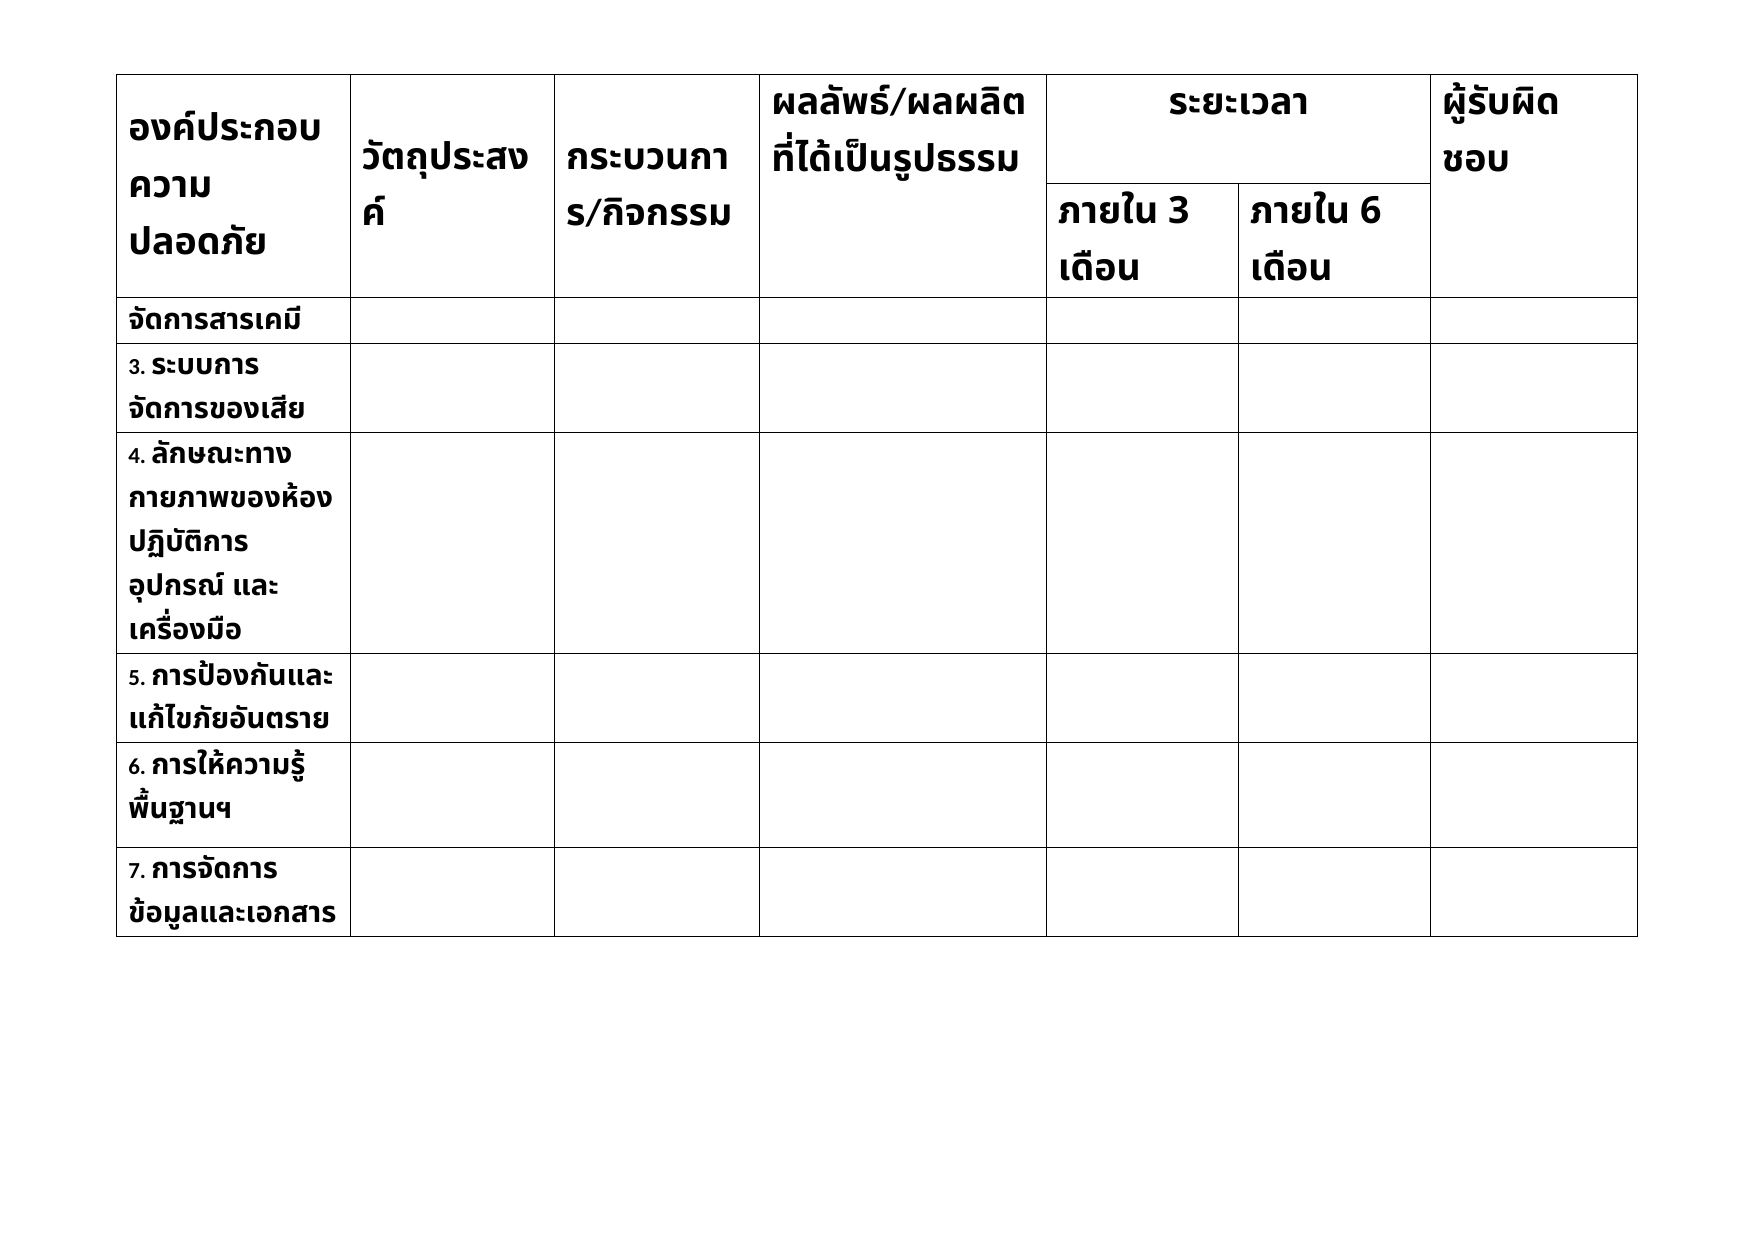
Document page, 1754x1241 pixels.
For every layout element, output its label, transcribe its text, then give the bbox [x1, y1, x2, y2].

table_header กระบวนการ/กิจกรรม [555, 75, 759, 297]
table_cell [1431, 344, 1637, 432]
table_cell [1047, 848, 1238, 936]
table_cell [351, 344, 554, 432]
table_cell [1431, 433, 1637, 653]
table_cell [1239, 654, 1430, 742]
table_cell [555, 298, 759, 342]
table_cell 7. การจัดการข้อมูลและเอกสาร [117, 848, 350, 936]
table_cell [555, 433, 759, 653]
table_header องค์ประกอบความปลอดภัย [117, 75, 350, 297]
table_cell [760, 344, 1046, 432]
table_cell [1239, 433, 1430, 653]
table_cell [351, 654, 554, 742]
table_cell [1047, 344, 1238, 432]
table_header ผู้รับผิดชอบ [1431, 75, 1637, 297]
table_cell [760, 433, 1046, 653]
table_header วัตถุประสงค์ [351, 75, 554, 297]
table_cell ภายใน 6 เดือน [1239, 184, 1430, 297]
table_cell [1431, 848, 1637, 936]
table_cell [1431, 654, 1637, 742]
table_cell 5. การป้องกันและแก้ไขภัยอันตราย [117, 654, 350, 742]
table_cell 2. ระบบการจัดการสารเคมี [117, 298, 350, 342]
table_cell [760, 848, 1046, 936]
table_cell [1239, 848, 1430, 936]
table_cell 4. ลักษณะทางกายภาพของห้องปฏิบัติการ อุปกรณ์ และเครื่องมือ [117, 433, 350, 653]
table_cell [351, 743, 554, 847]
table_cell [351, 433, 554, 653]
table_cell [351, 848, 554, 936]
table_cell [1047, 433, 1238, 653]
table_cell [1047, 298, 1238, 342]
table_cell 3. ระบบการจัดการของเสีย [117, 344, 350, 432]
table_cell ภายใน 3 เดือน [1047, 184, 1238, 297]
table_cell [1431, 743, 1637, 847]
table_cell [555, 344, 759, 432]
table_cell 6. การให้ความรู้พื้นฐานฯ [117, 743, 350, 847]
table_cell [1239, 298, 1430, 342]
table_cell [1431, 298, 1637, 342]
table_cell [555, 848, 759, 936]
table_cell [760, 298, 1046, 342]
table_cell [1047, 743, 1238, 847]
table_cell [351, 298, 554, 342]
table_cell [555, 743, 759, 847]
table_header ผลลัพธ์/ผลผลิตที่ได้เป็นรูปธรรม [760, 75, 1046, 297]
table_cell [760, 743, 1046, 847]
table_cell [1047, 654, 1238, 742]
table_cell [1239, 344, 1430, 432]
table_cell [1239, 743, 1430, 847]
table_header ระยะเวลา [1047, 75, 1430, 183]
table_cell [760, 654, 1046, 742]
table_cell [555, 654, 759, 742]
